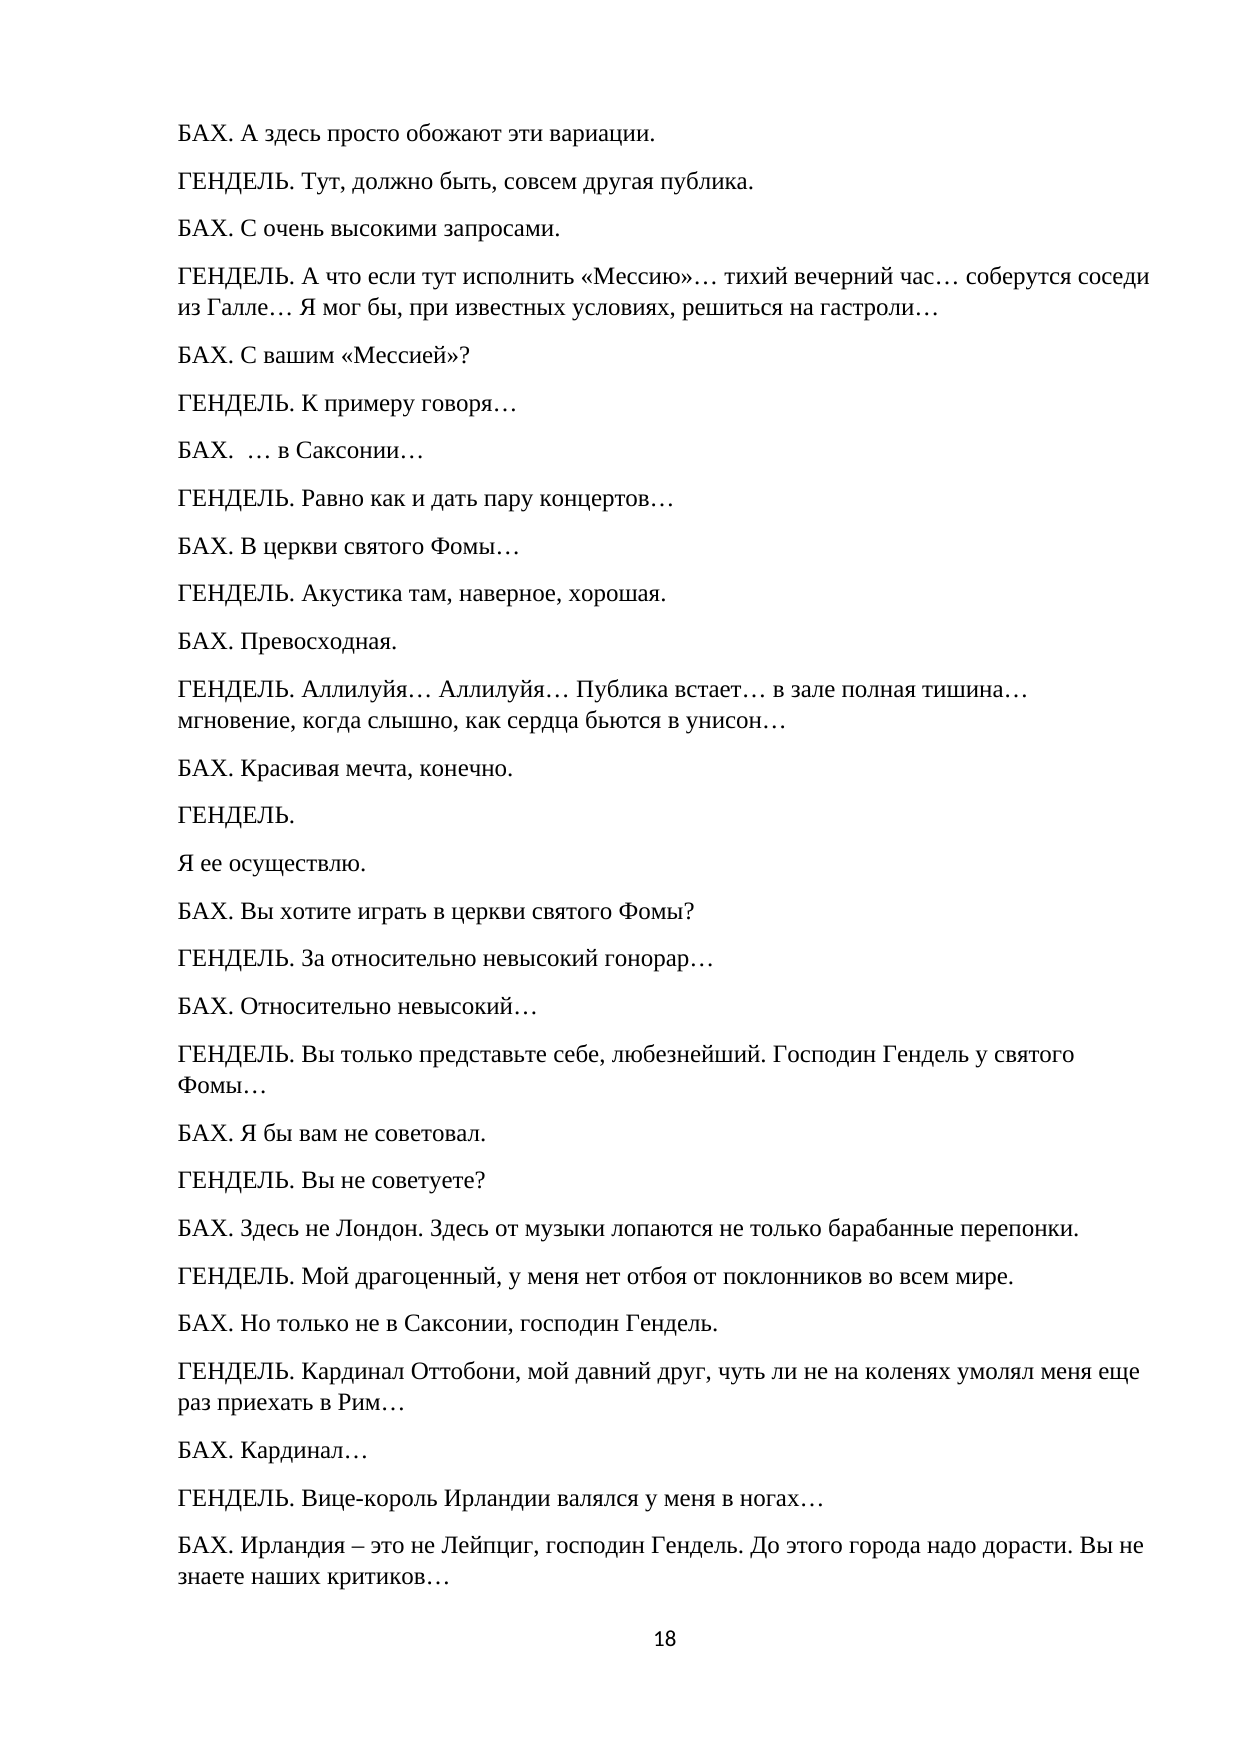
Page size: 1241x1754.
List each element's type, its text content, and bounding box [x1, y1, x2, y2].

text ГЕНДЕЛЬ. Аллилуйя… Аллилуйя… Публика встает… в зале полная тишина… мгновение, когда слышно, как сердца бьются в унисон… [177, 674, 1152, 734]
text ГЕНДЕЛЬ. К примеру говоря… [177, 388, 1152, 416]
text ГЕНДЕЛЬ. [177, 800, 1152, 829]
text БАХ. Относительно невысокий… [177, 991, 1152, 1020]
text ГЕНДЕЛЬ. А что если тут исполнить «Мессию»… тихий вечерний час… соберутся соседи из Галле… Я мог бы, при известных условиях, решиться на гастроли… [177, 261, 1152, 321]
text БАХ. Красивая мечта, конечно. [177, 753, 1152, 781]
text ГЕНДЕЛЬ. Тут, должно быть, совсем другая публика. [177, 166, 1152, 194]
text ГЕНДЕЛЬ. Равно как и дать пару концертов… [177, 483, 1152, 512]
text БАХ. Превосходная. [177, 626, 1152, 655]
text БАХ. С вашим «Мессией»? [177, 340, 1152, 369]
text БАХ. В церкви святого Фомы… [177, 531, 1152, 559]
text БАХ. С очень высокими запросами. [177, 213, 1152, 242]
text БАХ. Кардинал… [177, 1435, 1152, 1464]
text БАХ. Здесь не Лондон. Здесь от музыки лопаются не только барабанные перепонки. [177, 1213, 1152, 1242]
text ГЕНДЕЛЬ. Вы только представьте себе, любезнейший. Господин Гендель у святого Фомы… [177, 1039, 1152, 1099]
text БАХ. Но только не в Саксонии, господин Гендель. [177, 1308, 1152, 1337]
text ГЕНДЕЛЬ. Мой драгоценный, у меня нет отбоя от поклонников во всем мире. [177, 1261, 1152, 1289]
text ГЕНДЕЛЬ. Вы не советуете? [177, 1165, 1152, 1194]
text Я ее осуществлю. [177, 848, 1152, 877]
text БАХ. Я бы вам не советовал. [177, 1118, 1152, 1146]
text БАХ. Вы хотите играть в церкви святого Фомы? [177, 896, 1152, 924]
text ГЕНДЕЛЬ. За относительно невысокий гонорар… [177, 943, 1152, 972]
text БАХ. А здесь просто обожают эти вариации. [177, 118, 1152, 147]
text БАХ. Ирландия – это не Лейпциг, господин Гендель. До этого города надо дорасти. Вы не знаете наших критиков… [177, 1530, 1152, 1590]
text ГЕНДЕЛЬ. Кардинал Оттобони, мой давний друг, чуть ли не на коленях умолял меня еще раз приехать в Рим… [177, 1356, 1152, 1416]
text ГЕНДЕЛЬ. Акустика там, наверное, хорошая. [177, 578, 1152, 607]
text ГЕНДЕЛЬ. Вице-король Ирландии валялся у меня в ногах… [177, 1483, 1152, 1511]
text БАХ. … в Саксонии… [177, 435, 1152, 464]
